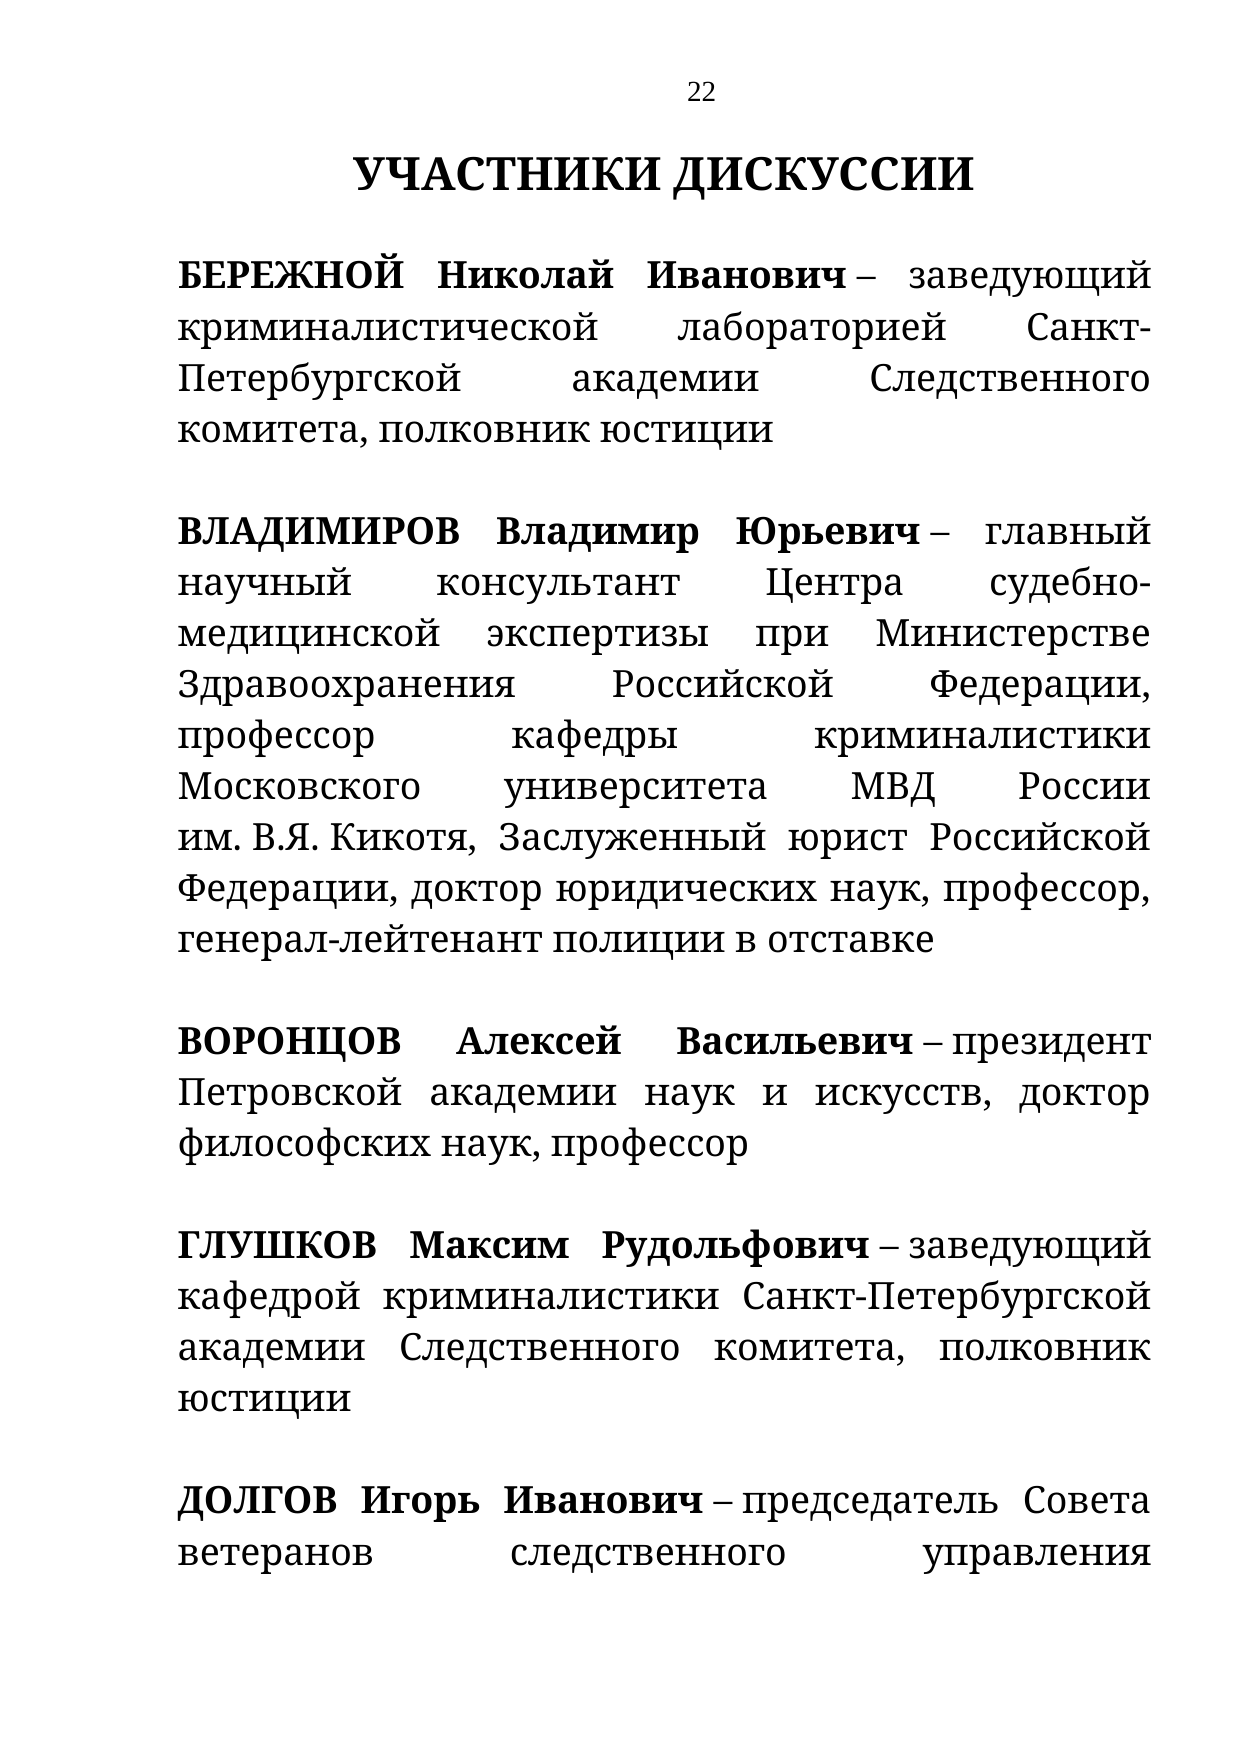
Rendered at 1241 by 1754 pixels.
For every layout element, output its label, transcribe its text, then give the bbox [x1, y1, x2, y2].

text ГЛУШКОВ Максим Рудольфович – заведующий кафедрой криминалистики Санкт-Петербургской академии Следственного комитета, полковник юстиции [177, 1218, 1152, 1423]
text БЕРЕЖНОЙ Николай Иванович – заведующий криминалистической лабораторией Санкт-Петербургской академии Следственного комитета, полковник юстиции [177, 249, 1152, 453]
text ВЛАДИМИРОВ Владимир Юрьевич – главный научный консультант Центра судебно-медицинской экспертизы при Министерстве Здравоохранения Российской Федерации, профессор кафедры криминалистики Московского университета МВД России им. В.Я. Кикотя, Заслуженный юрист Российской Федерации, доктор юридических наук, профессор, генерал-лейтенант полиции в отставке [177, 504, 1152, 963]
text УЧАСТНИКИ ДИСКУССИИ [177, 141, 1152, 203]
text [177, 1474, 1152, 1576]
text ВОРОНЦОВ Алексей Васильевич – президент Петровской академии наук и искусств, доктор философских наук, профессор [177, 1014, 1152, 1167]
